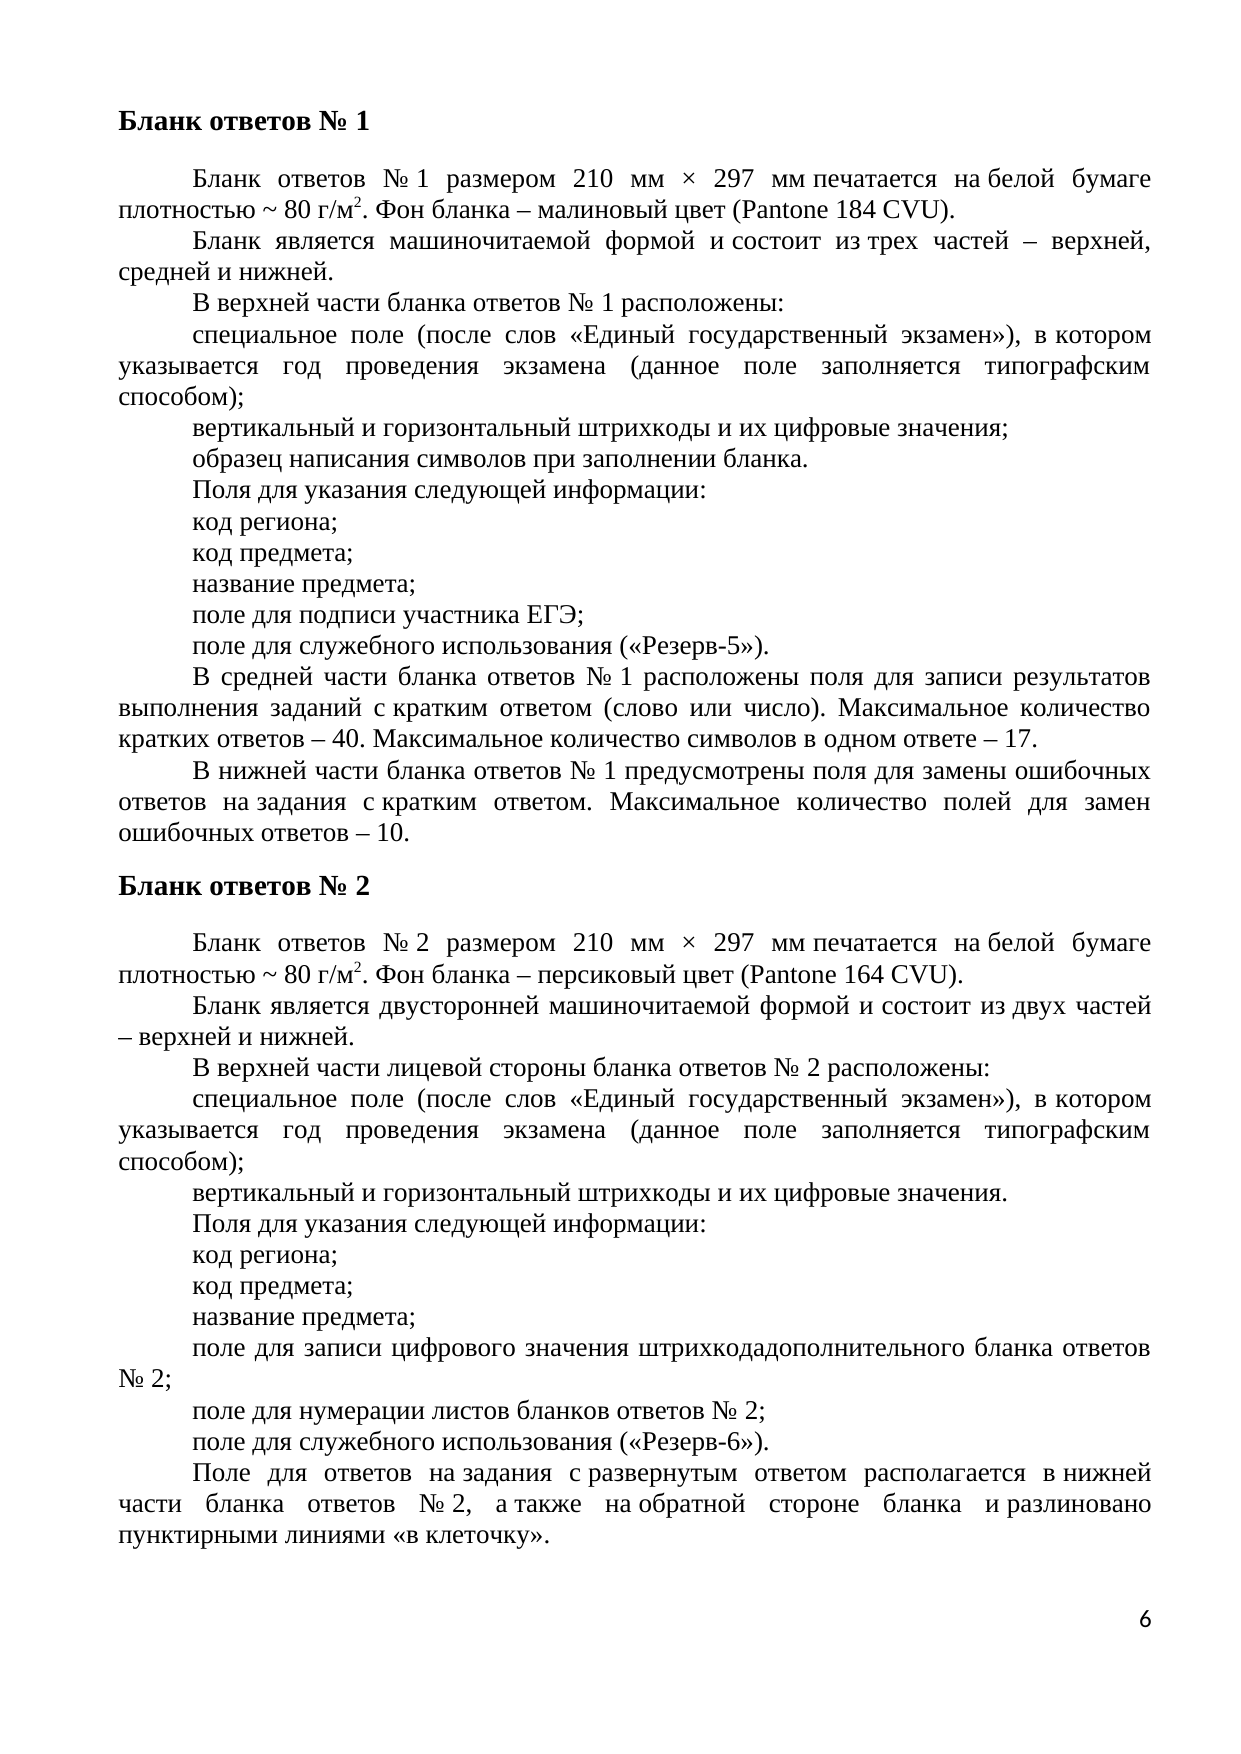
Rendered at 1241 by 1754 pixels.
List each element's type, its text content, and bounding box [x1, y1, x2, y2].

text поле для записи цифрового значения штрихкодадополнительного бланка ответов № 2; [118, 1331, 1152, 1394]
text Поле для ответов на задания с развернутым ответом располагается в нижней части бланка ответов № 2, а также на обратной стороне бланка и разлиновано пунктирными линиями «в клеточку». [118, 1456, 1152, 1549]
text Бланк ответов № 2 размером × 297 мм печатается на белой бумаге плотностью ~ 80 г/м2. Фон бланка – персиковый цвет (Pantone 164 CVU). [118, 927, 1152, 989]
subtitle Бланк ответов № 2 [118, 868, 1152, 902]
text вертикальный и горизонтальный штрихкоды и их цифровые значения; [118, 411, 1152, 442]
text код предмета; [118, 536, 1152, 567]
text специальное поле (после слов «Единый государственный экзамен»), в котором указывается год проведения экзамена (данное поле заполняется типографским способом); [118, 318, 1152, 411]
text Поля для указания следующей информации: [118, 1207, 1152, 1238]
text В верхней части лицевой стороны бланка ответов № 2 расположены: [118, 1051, 1152, 1082]
text поле для подписи участника ЕГЭ; [118, 598, 1152, 629]
text В нижней части бланка ответов № 1 предусмотрены поля для замены ошибочных ответов на задания с кратким ответом. Максимальное количество полей для замен ошибочных ответов – 10. [118, 754, 1152, 847]
text название предмета; [118, 567, 1152, 598]
text код региона; [118, 1238, 1152, 1269]
text Бланк ответов № 1 размером 210 мм × 297 мм печатается на белой бумаге плотностью ~ 80 г/м2. Фон бланка – малиновый цвет (Pantone 184 CVU). [118, 162, 1152, 224]
text образец написания символов при заполнении бланка. [118, 442, 1152, 473]
text В верхней части бланка ответов № 1 расположены: [118, 287, 1152, 318]
text поле для служебного использования («Резерв-6»). [118, 1425, 1152, 1456]
text Поля для указания следующей информации: [118, 473, 1152, 504]
text Бланк является машиночитаемой формой и состоит из трех частей – верхней, средней и нижней. [118, 224, 1152, 287]
text поле для нумерации листов бланков ответов № 2; [118, 1394, 1152, 1425]
text В средней части бланка ответов № 1 расположены поля для записи результатов выполнения заданий с кратким ответом (слово или число). Максимальное количество кратких ответов – 40. Максимальное количество символов в одном ответе – 17. [118, 660, 1152, 754]
text код предмета; [118, 1269, 1152, 1300]
subtitle Бланк ответов № 1 [118, 103, 1152, 137]
text вертикальный и горизонтальный штрихкоды и их цифровые значения. [118, 1176, 1152, 1207]
text код региона; [118, 504, 1152, 536]
text специальное поле (после слов «Единый государственный экзамен»), в котором указывается год проведения экзамена (данное поле заполняется типографским способом); [118, 1082, 1152, 1176]
text поле для служебного использования («Резерв-5»). [118, 629, 1152, 660]
text Бланк является двусторонней машиночитаемой формой и состоит из двух частей – верхней и нижней. [118, 989, 1152, 1051]
text название предмета; [118, 1300, 1152, 1331]
